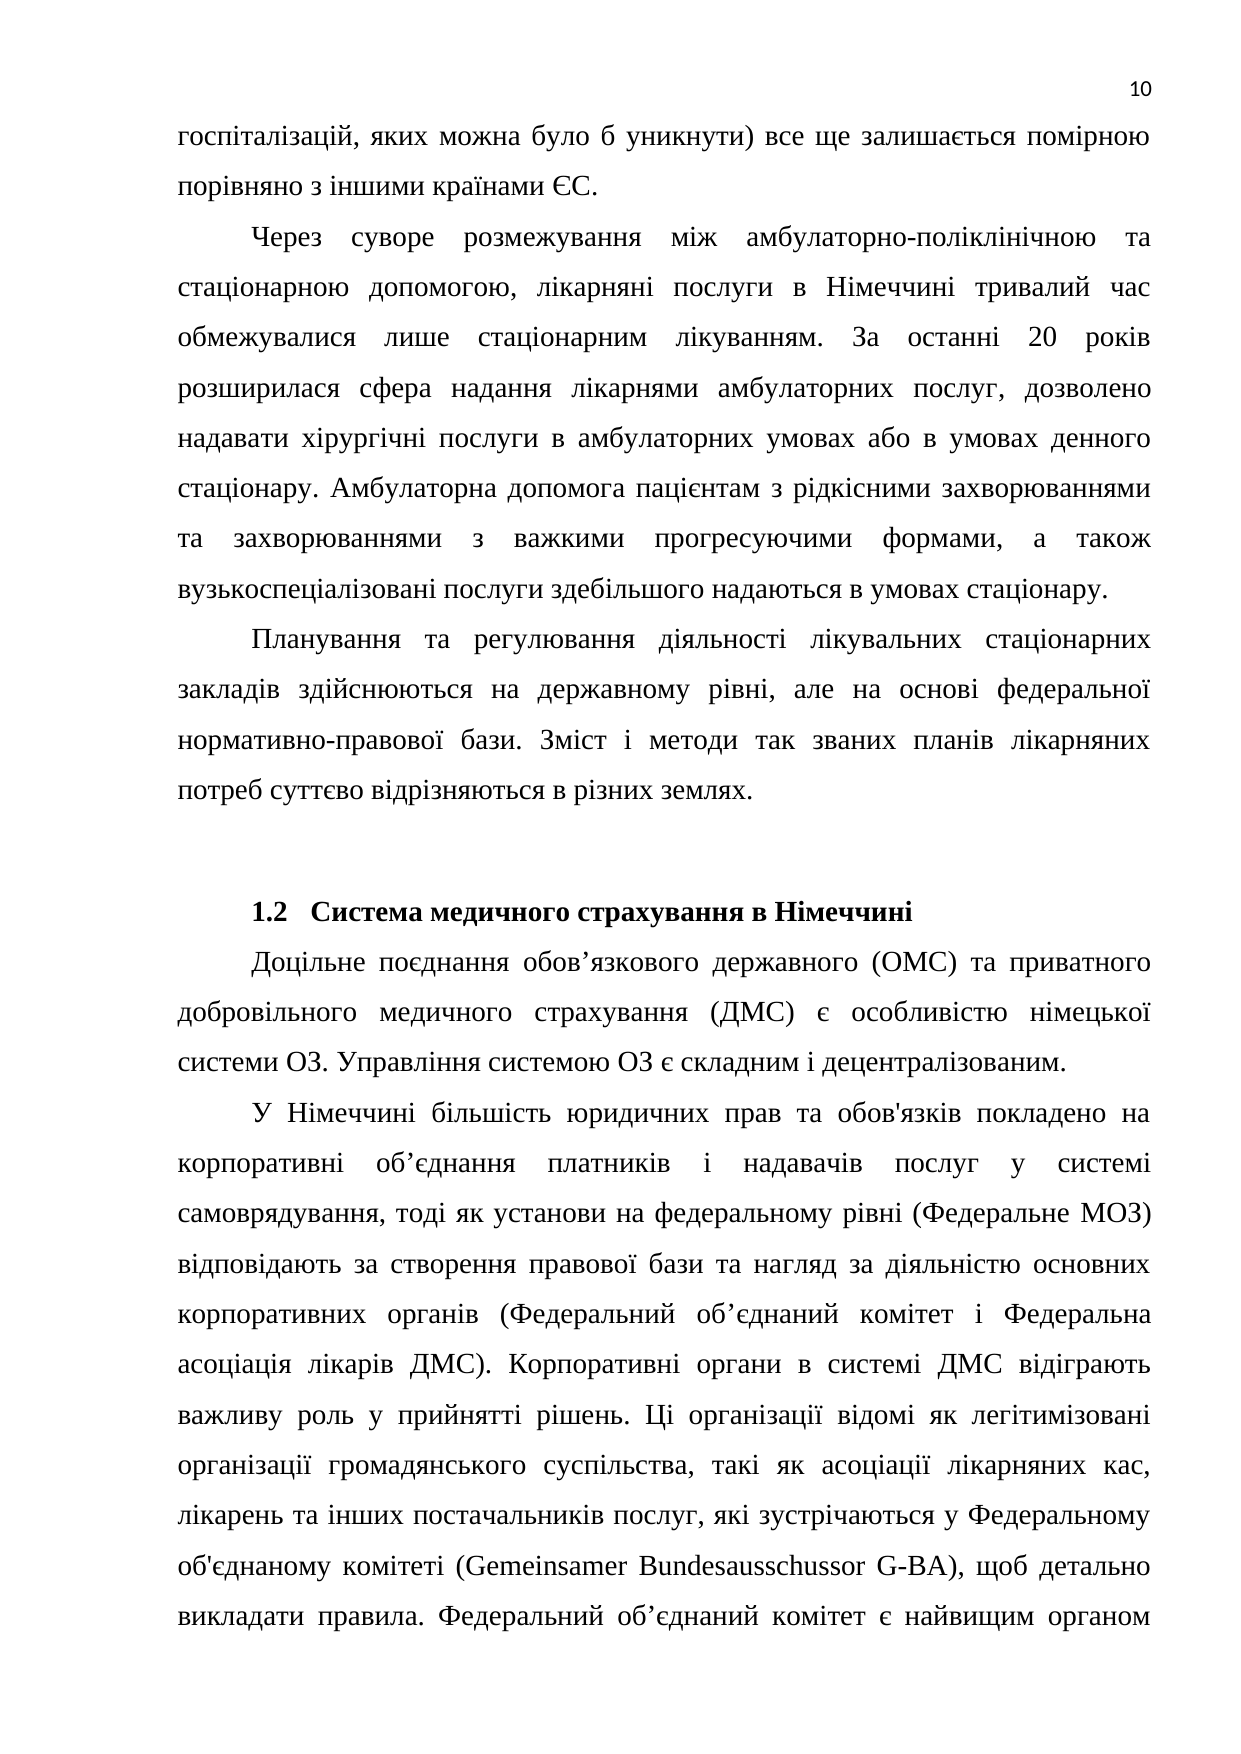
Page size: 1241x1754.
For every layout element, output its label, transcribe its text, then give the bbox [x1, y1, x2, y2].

text Через суворе розмежування між амбулаторно-поліклінічною та стаціонарною допомогою, лікарняні послуги в Німеччині тривалий час обмежувалися лише стаціонарним лікуванням. За останні 20 років розширилася сфера надання лікарнями амбулаторних послуг, дозволено надавати хірургічні послуги в амбулаторних умовах або в умовах денного стаціонару. Амбулаторна допомога пацієнтам з рідкісними захворюваннями та захворюваннями з важкими прогресуючими формами, а також вузькоспеціалізовані послуги здебільшого надаються в умовах стаціонару. [177, 219, 1152, 604]
text Планування та регулювання діяльності лікувальних стаціонарних закладів здійснюються на державному рівні, але на основі федеральної нормативно-правової бази. Зміст і методи так званих планів лікарняних потреб суттєво відрізняються в різних землях. [177, 621, 1152, 806]
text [177, 1095, 1152, 1632]
subtitle Система медичного страхування в Німеччині [251, 894, 1152, 927]
text Доцільне поєднання обовʼязкового державного (ОМС) та приватного добровільного медичного страхування (ДМС) є особливістю німецької системи ОЗ. Управління системою ОЗ є складним і децентралізованим. [177, 944, 1152, 1078]
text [177, 118, 1152, 202]
